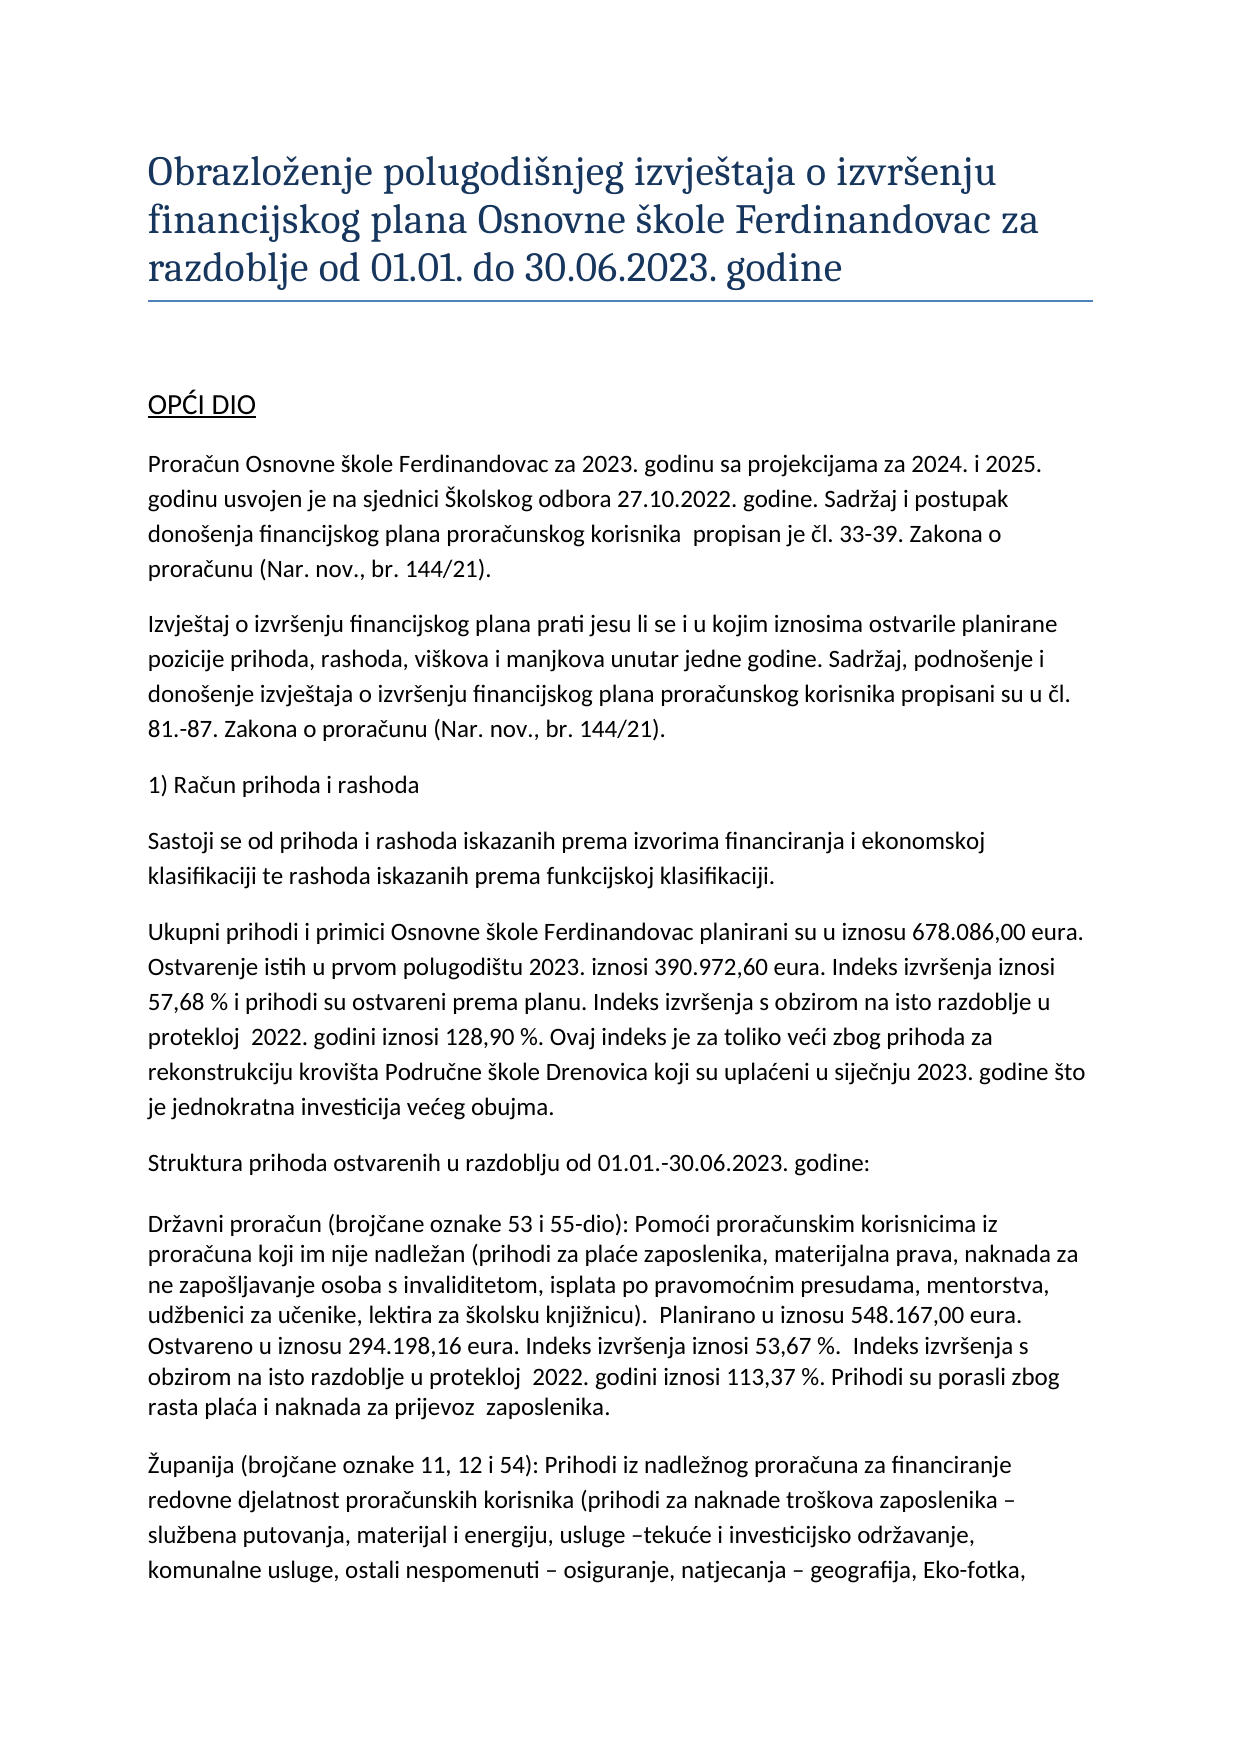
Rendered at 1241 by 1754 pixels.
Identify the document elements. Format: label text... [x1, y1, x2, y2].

text Proračun Osnovne škole Ferdinandovac za 2023. godinu sa projekcijama za 2024. i 2025. godinu usvojen je na sjednici Školskog odbora 27.10.2022. godine. Sadržaj i postupak donošenja financijskog plana proračunskog korisnika propisan je čl. 33-39. Zakona o proračunu (Nar. nov., br. 144/21). [148, 448, 1093, 583]
title Obrazloženje polugodišnjeg izvještaja o izvršenju financijskog plana Osnovne škole Ferdinandovac za razdoblje od 01.01. do 30.06.2023. godine [148, 148, 1093, 300]
text OPĆI DIO [148, 386, 1093, 422]
text Izvještaj o izvršenju financijskog plana prati jesu li se i u kojim iznosima ostvarile planirane pozicije prihoda, rashoda, viškova i manjkova unutar jedne godine. Sadržaj, podnošenje i donošenje izvještaja o izvršenju financijskog plana proračunskog korisnika propisani su u čl. 81.-87. Zakona o proračunu (Nar. nov., br. 144/21). [148, 609, 1093, 744]
text Državni proračun (brojčane oznake 53 i 55-dio): Pomoći proračunskim korisnicima iz proračuna koji im nije nadležan (prihodi za plaće zaposlenika, materijalna prava, naknada za ne zapošljavanje osoba s invaliditetom, isplata po pravomoćnim presudama, mentorstva, udžbenici za učenike, lektira za školsku knjižnicu). Planirano u iznosu 548.167,00 eura. Ostvareno u iznosu 294.198,16 eura. Indeks izvršenja iznosi 53,67 %. Indeks izvršenja s obzirom na isto razdoblje u protekloj 2022. godini iznosi 113,37 %. Prihodi su porasli zbog rasta plaća i naknada za prijevoz zaposlenika. [148, 1208, 1093, 1422]
text Ukupni prihodi i primici Osnovne škole Ferdinandovac planirani su u iznosu 678.086,00 eura. Ostvarenje istih u prvom polugodištu 2023. iznosi 390.972,60 eura. Indeks izvršenja iznosi 57,68 % i prihodi su ostvareni prema planu. Indeks izvršenja s obzirom na isto razdoblje u protekloj 2022. godini iznosi 128,90 %. Ovaj indeks je za toliko veći zbog prihoda za rekonstrukciju krovišta Područne škole Drenovica koji su uplaćeni u siječnju 2023. godine što je jednokratna investicija većeg obujma. [148, 916, 1093, 1122]
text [148, 1450, 1093, 1585]
text 1) Račun prihoda i rashoda [148, 769, 1093, 800]
text Sastoji se od prihoda i rashoda iskazanih prema izvorima financiranja i ekonomskoj klasifikaciji te rashoda iskazanih prema funkcijskoj klasifikaciji. [148, 825, 1093, 891]
text Struktura prihoda ostvarenih u razdoblju od 01.01.-30.06.2023. godine: [148, 1147, 1093, 1177]
